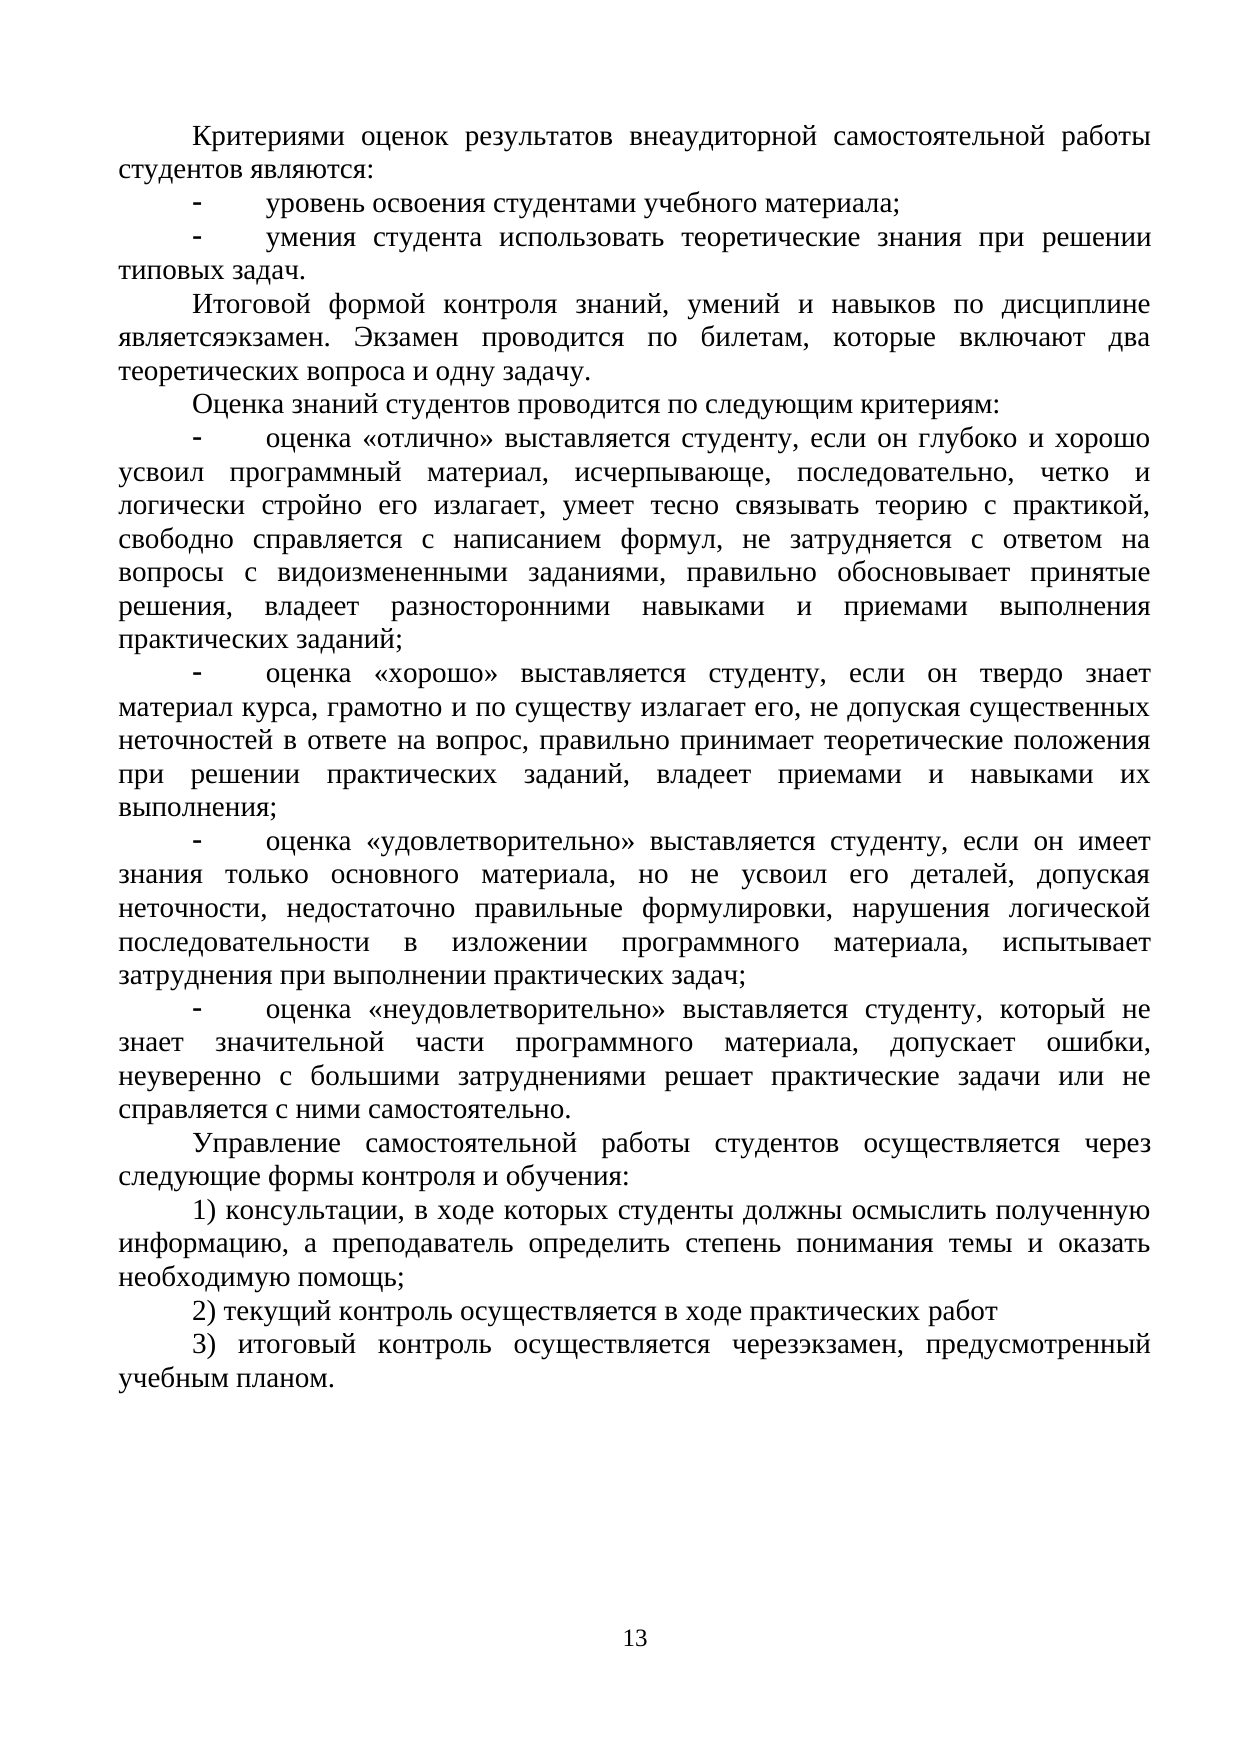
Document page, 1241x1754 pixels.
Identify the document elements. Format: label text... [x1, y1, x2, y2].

text Итоговой формой контроля знаний, умений и навыков по дисциплине являетсяэкзамен. Экзамен проводится по билетам, которые включают два теоретических вопроса и одну задачу. [118, 286, 1152, 387]
list оценка «отлично» выставляется студенту, если он глубоко и хорошо усвоил программный материал, исчерпывающе, последовательно, четко и логически стройно его излагает, умеет тесно связывать теорию с практикой, свободно справляется с написанием формул, не затрудняется с ответом на вопросы с видоизмененными заданиями, правильно обосновывает принятые решения, владеет разносторонними навыками и приемами выполнения практических заданий; [118, 420, 1152, 655]
list уровень освоения студентами учебного материала; [118, 185, 1152, 219]
list оценка «удовлетворительно» выставляется студенту, если он имеет знания только основного материала, но не усвоил его деталей, допуская неточности, недостаточно правильные формулировки, нарушения логической последовательности в изложении программного материала, испытывает затруднения при выполнении практических задач; [118, 823, 1152, 991]
list оценка «хорошо» выставляется студенту, если он твердо знает материал курса, грамотно и по существу излагает его, не допуская существенных неточностей в ответе на вопрос, правильно принимает теоретические положения при решении практических заданий, владеет приемами и навыками их выполнения; [118, 655, 1152, 823]
text 3) итоговый контроль осуществляется черезэкзамен, предусмотренный учебным планом. [118, 1326, 1152, 1393]
text 1) консультации, в ходе которых студенты должны осмыслить полученную информацию, а преподаватель определить степень понимания темы и оказать необходимую помощь; [118, 1192, 1152, 1293]
text Критериями оценок результатов внеаудиторной самостоятельной работы студентов являются: [118, 118, 1152, 185]
list умения студента использовать теоретические знания при решении типовых задач. [118, 219, 1152, 286]
text Управление самостоятельной работы студентов осуществляется через следующие формы контроля и обучения: [118, 1125, 1152, 1192]
text 2) текущий контроль осуществляется в ходе практических работ [118, 1293, 1152, 1326]
list оценка «неудовлетворительно» выставляется студенту, который не знает значительной части программного материала, допускает ошибки, неуверенно с большими затруднениями решает практические задачи или не справляется с ними самостоятельно. [118, 991, 1152, 1125]
text Оценка знаний студентов проводится по следующим критериям: [118, 387, 1152, 420]
